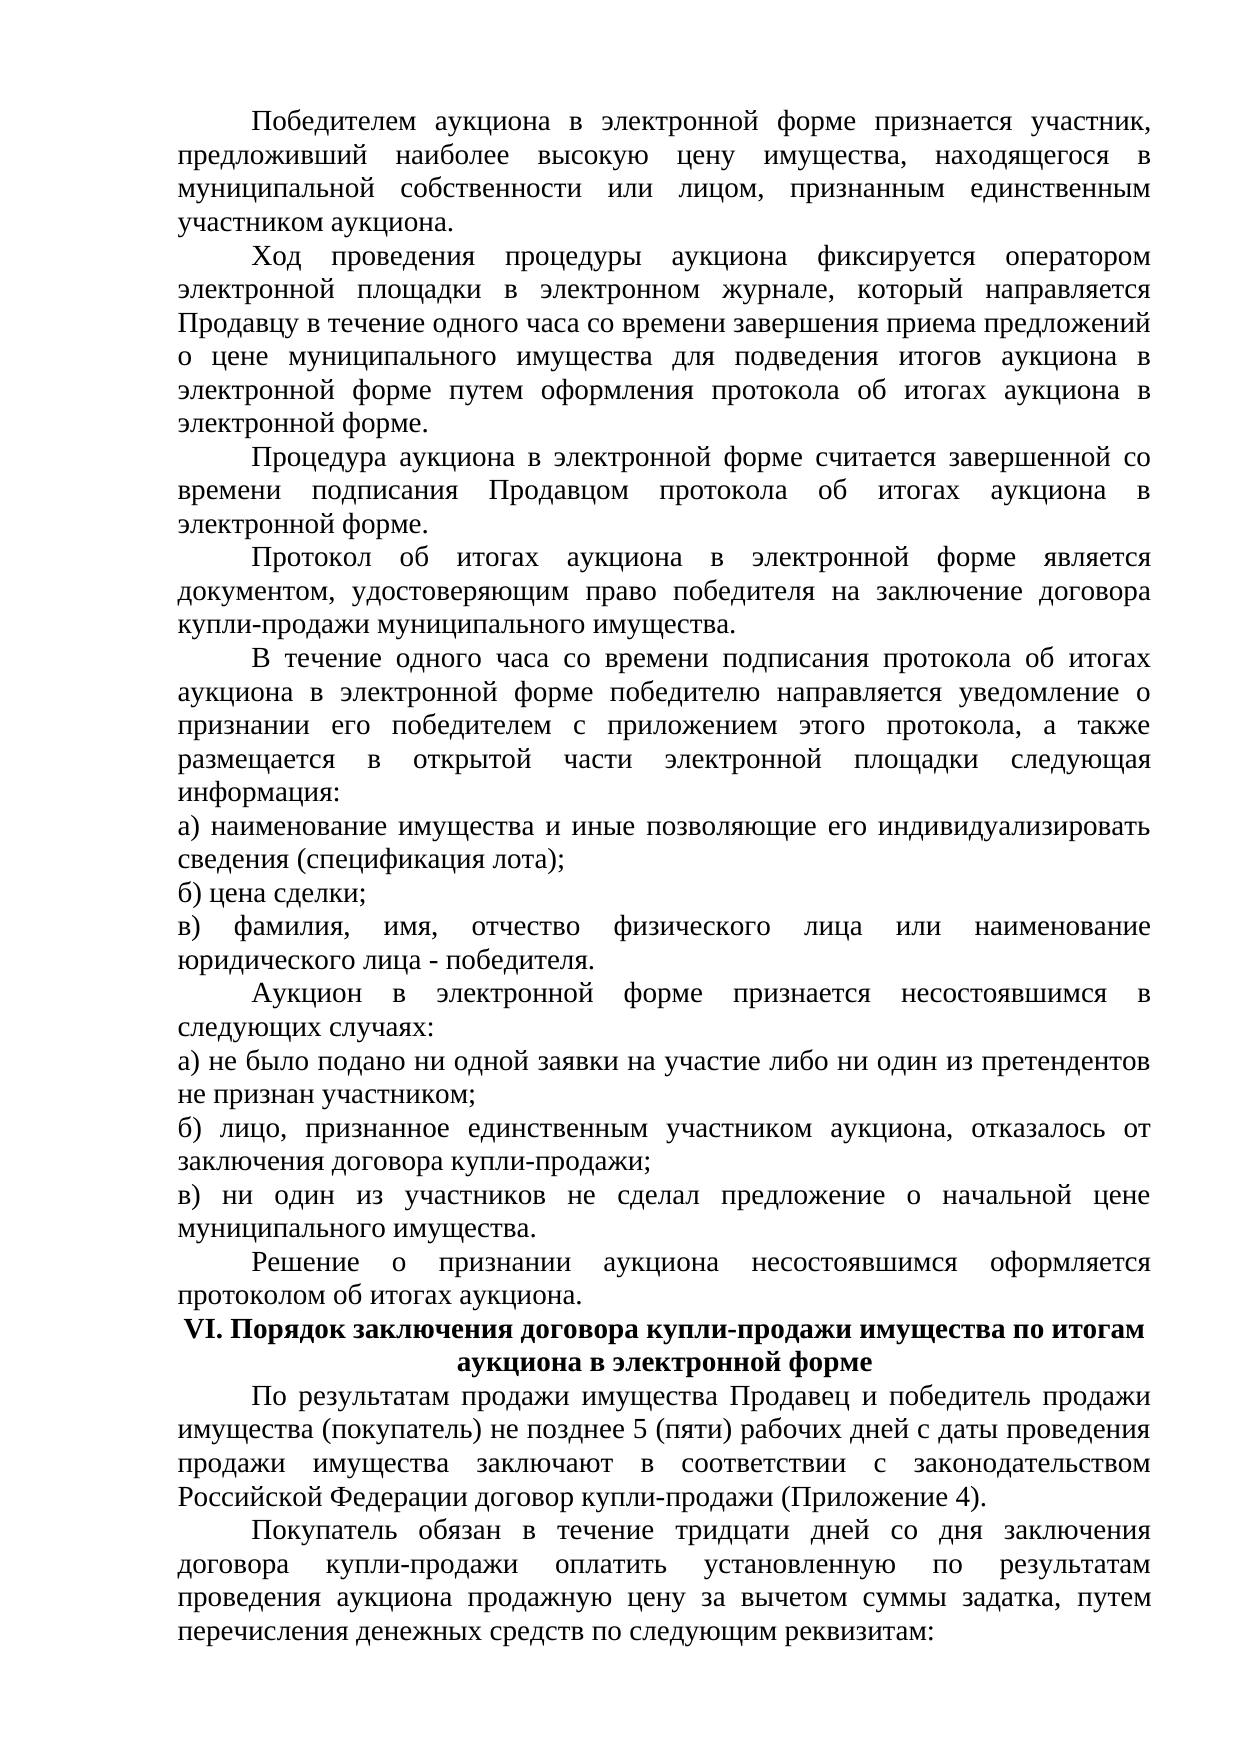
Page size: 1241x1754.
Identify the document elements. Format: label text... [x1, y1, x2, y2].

text В течение одного часа со времени подписания протокола об итогах аукциона в электронной форме победителю направляется уведомление о признании его победителем с приложением этого протокола, а также размещается в открытой части электронной площадки следующая информация: [177, 640, 1152, 808]
text в) фамилия, имя, отчество физического лица или наименование юридического лица - победителя. [177, 908, 1152, 976]
text Покупатель обязан в течение тридцати дней со дня заключения договора купли-продажи оплатить установленную по результатам проведения аукциона продажную цену за вычетом суммы задатка, путем перечисления денежных средств по следующим реквизитам: [177, 1512, 1152, 1646]
text По результатам продажи имущества Продавец и победитель продажи имущества (покупатель) не позднее 5 (пяти) рабочих дней с даты проведения продажи имущества заключают в соответствии с законодательством Российской Федерации договор купли-продажи (Приложение 4). [177, 1378, 1152, 1512]
text Аукцион в электронной форме признается несостоявшимся в следующих случаях: [177, 976, 1152, 1043]
text в) ни один из участников не сделал предложение о начальной цене муниципального имущества. [177, 1177, 1152, 1244]
text Победителем аукциона в электронной форме признается участник, предложивший наиболее высокую цену имущества, находящегося в муниципальной собственности или лицом, признанным единственным участником аукциона. [177, 103, 1152, 238]
text VI. Порядок заключения договора купли-продажи имущества по итогам аукциона в электронной форме [177, 1311, 1152, 1378]
text Ход проведения процедуры аукциона фиксируется оператором электронной площадки в электронном журнале, который направляется Продавцу в течение одного часа со времени завершения приема предложений о цене муниципального имущества для подведения итогов аукциона в электронной форме путем оформления протокола об итогах аукциона в электронной форме. [177, 238, 1152, 439]
text б) лицо, признанное единственным участником аукциона, отказалось от заключения договора купли-продажи; [177, 1110, 1152, 1177]
text а) наименование имущества и иные позволяющие его индивидуализировать сведения (спецификация лота); [177, 808, 1152, 875]
text Процедура аукциона в электронной форме считается завершенной со времени подписания Продавцом протокола об итогах аукциона в электронной форме. [177, 439, 1152, 539]
text б) цена сделки; [177, 875, 1152, 908]
text Решение о признании аукциона несостоявшимся оформляется протоколом об итогах аукциона. [177, 1244, 1152, 1311]
text а) не было подано ни одной заявки на участие либо ни один из претендентов не признан участником; [177, 1043, 1152, 1110]
text Протокол об итогах аукциона в электронной форме является документом, удостоверяющим право победителя на заключение договора купли-продажи муниципального имущества. [177, 539, 1152, 640]
